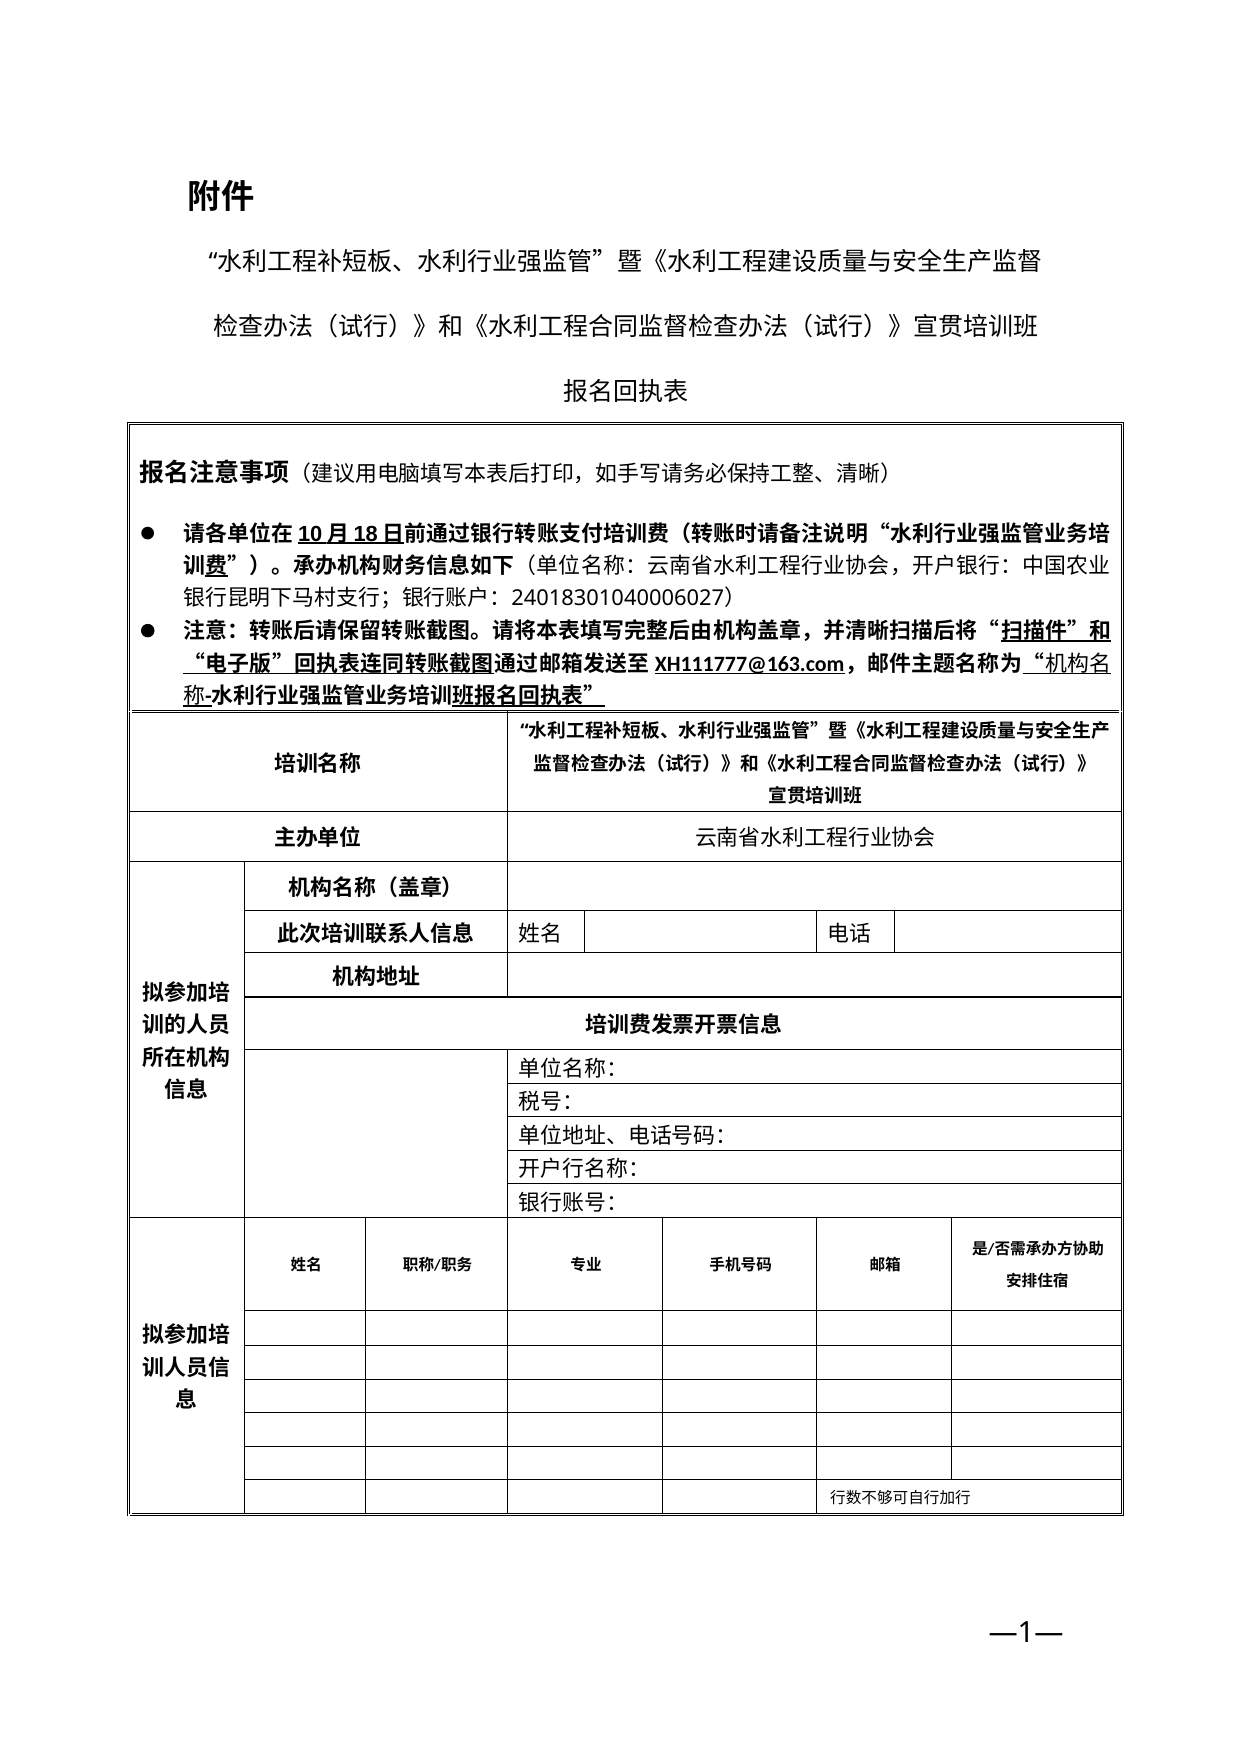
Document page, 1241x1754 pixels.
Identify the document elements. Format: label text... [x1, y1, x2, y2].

table_cell [245, 1050, 507, 1217]
table_cell [508, 953, 1121, 996]
table_cell [663, 1311, 816, 1345]
table_cell [508, 1480, 662, 1513]
table_cell [663, 1480, 816, 1513]
table_cell [952, 1311, 1121, 1345]
table_cell [366, 1447, 507, 1479]
table_cell [663, 1447, 816, 1479]
text “水利工程补短板、水利行业强监管”暨《水利工程建设质量与安全生产监督 [187, 227, 1063, 292]
table_cell [817, 1413, 951, 1446]
table_cell [817, 1311, 951, 1345]
table_cell [245, 1311, 365, 1345]
table_cell 单位名称： [508, 1050, 1121, 1083]
table_cell [663, 1380, 816, 1412]
table_cell 培训名称 [128, 710, 507, 811]
table_cell 机构地址 [245, 953, 507, 996]
table_cell [817, 1447, 951, 1479]
table_cell 银行账号： [508, 1184, 1121, 1217]
table_cell [895, 911, 1121, 952]
table_cell [245, 1480, 365, 1513]
table_cell 单位地址、电话号码： [508, 1117, 1121, 1150]
table_cell 开户行名称： [508, 1151, 1121, 1183]
table_cell 姓名 [508, 911, 584, 952]
text 附件 [187, 162, 1063, 227]
table_cell [585, 911, 816, 952]
table_cell [952, 1447, 1121, 1479]
table_cell [663, 1413, 816, 1446]
table_cell [817, 1380, 951, 1412]
table_cell 手机号码 [663, 1218, 816, 1309]
table_cell 专业 [508, 1218, 662, 1309]
table_cell [508, 862, 1121, 910]
table_cell [245, 1413, 365, 1446]
table_cell [366, 1480, 507, 1513]
table_cell 主办单位 [130, 812, 507, 861]
table_cell [366, 1380, 507, 1412]
table_cell [952, 1380, 1121, 1412]
table_cell 拟参加培训的人员所在机构信息 [130, 862, 244, 1217]
table_cell [817, 1346, 951, 1379]
table_cell 是/否需承办方协助安排住宿 [952, 1218, 1121, 1309]
table_cell [508, 1413, 662, 1446]
table_cell [366, 1346, 507, 1379]
text 报名回执表 [187, 357, 1063, 422]
table_cell [508, 1447, 662, 1479]
table_cell 姓名 [245, 1218, 365, 1309]
table_cell 税号： [508, 1084, 1121, 1116]
table_cell [952, 1346, 1121, 1379]
table_cell [366, 1413, 507, 1446]
table_cell [508, 1380, 662, 1412]
table_cell 职称/职务 [366, 1218, 507, 1309]
table_header 报名注意事项（建议用电脑填写本表后打印，如手写请务必保持工整、清晰） 请各单位在10月18日前通过银行转账支付培训费（转账时请备注说明“水利行业强监管业务培训费”）。承办机构财务信息如下（单位名称：云南省水利工程行业协会，开户银行：中国农业银行昆明下马村支行；银行账户：24018301040006027） 注意：转账后请保留转账截图。请将本表填写完整后由机构盖章，并清晰扫描后将“扫描件”和“电子版”回执表连同转账截图通过邮箱发送至XH111777@163.com，邮件主题名称为“机构名称-水利行业强监管业务培训班报名回执表” [130, 425, 1121, 710]
table_cell 云南省水利工程行业协会 [508, 812, 1121, 861]
table_cell 电话 [817, 911, 894, 952]
table_cell 邮箱 [817, 1218, 951, 1309]
table_cell [245, 1447, 365, 1479]
table_cell 机构名称（盖章） [245, 862, 507, 910]
table_cell 行数不够可自行加行 [817, 1480, 1121, 1513]
table_cell [508, 1346, 662, 1379]
table_cell 拟参加培训人员信息 [130, 1218, 244, 1513]
table_cell [366, 1311, 507, 1345]
table_cell [663, 1346, 816, 1379]
table_cell 培训费发票开票信息 [245, 998, 1121, 1049]
table_cell 此次培训联系人信息 [245, 911, 507, 952]
table_cell [245, 1346, 365, 1379]
table_cell [952, 1413, 1121, 1446]
table_cell [245, 1380, 365, 1412]
table_cell “水利工程补短板、水利行业强监管”暨《水利工程建设质量与安全生产监督检查办法（试行）》和《水利工程合同监督检查办法（试行）》 宣贯培训班 [508, 710, 1123, 811]
text 检查办法（试行）》和《水利工程合同监督检查办法（试行）》宣贯培训班 [187, 292, 1063, 357]
table_cell [508, 1311, 662, 1345]
